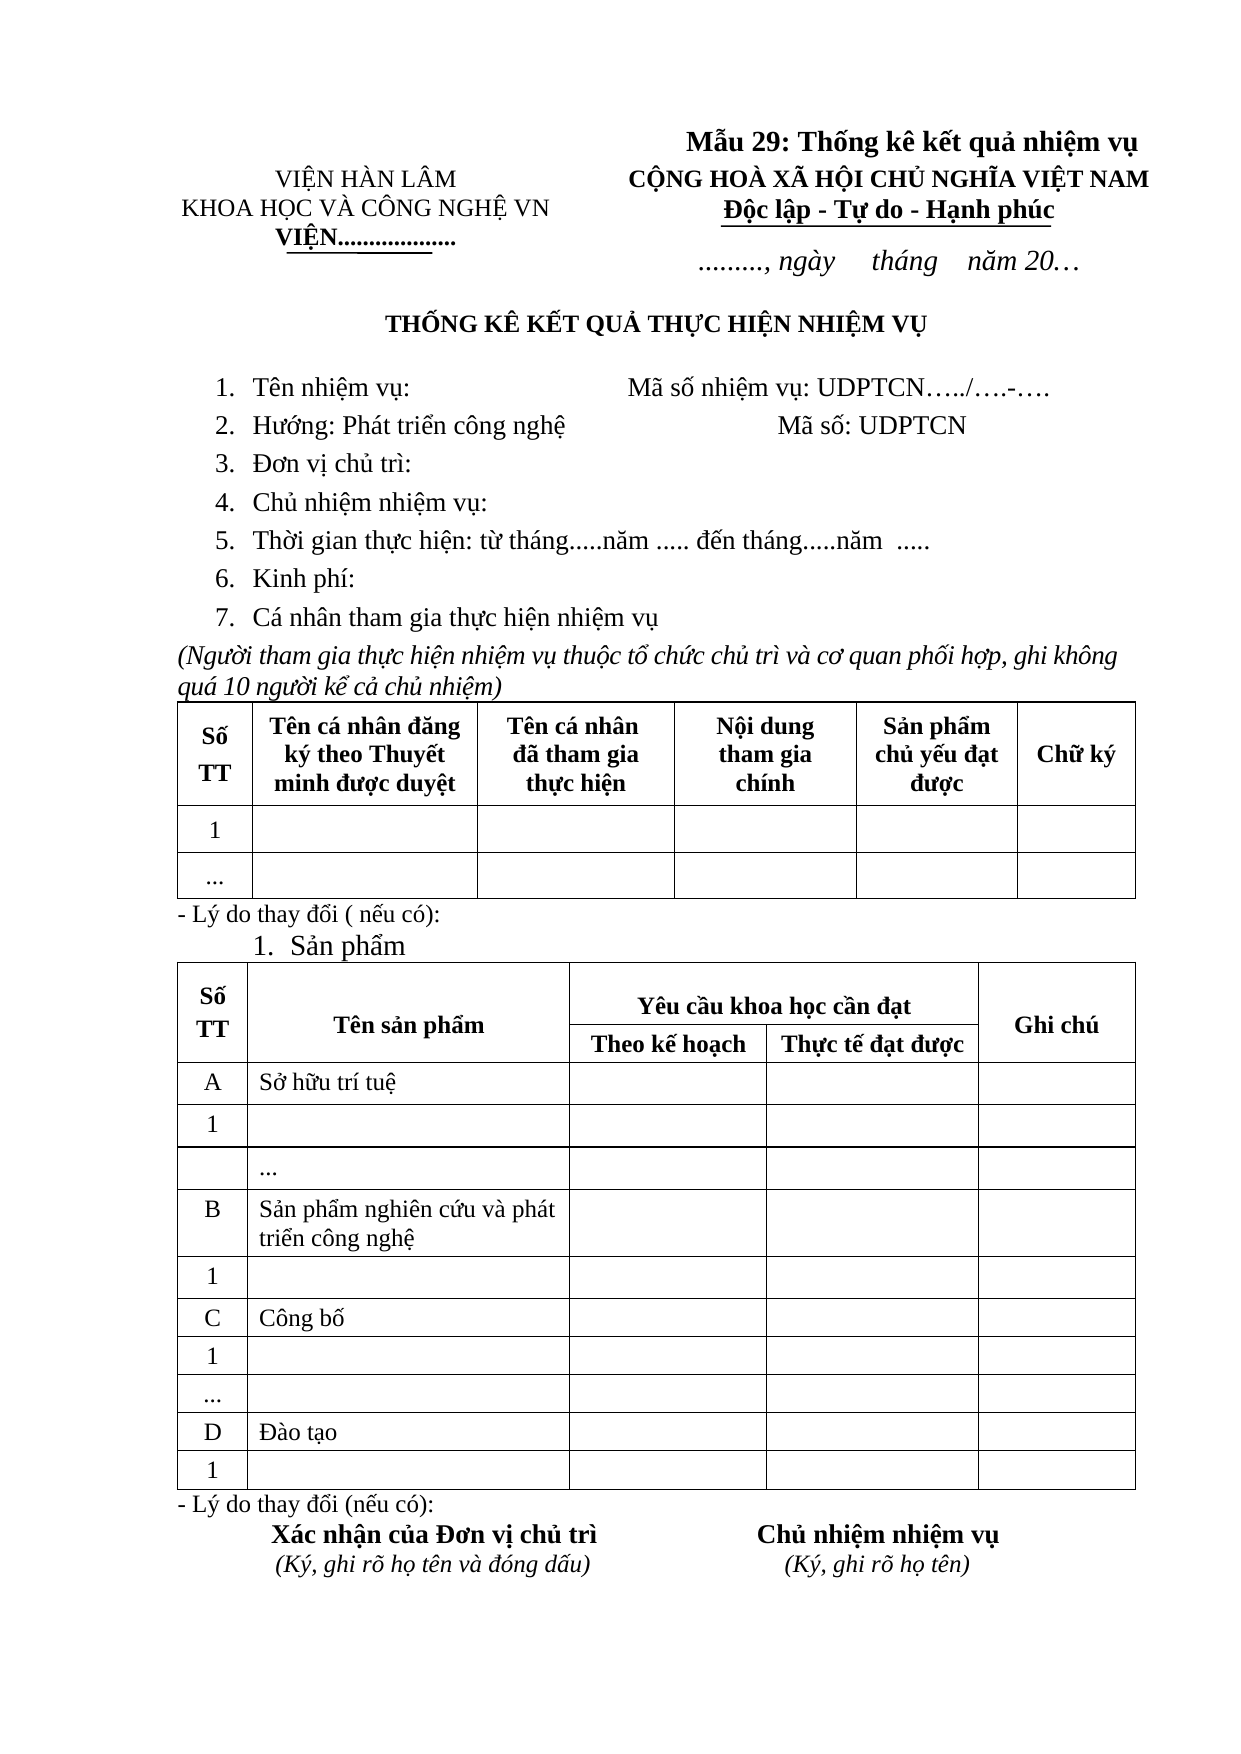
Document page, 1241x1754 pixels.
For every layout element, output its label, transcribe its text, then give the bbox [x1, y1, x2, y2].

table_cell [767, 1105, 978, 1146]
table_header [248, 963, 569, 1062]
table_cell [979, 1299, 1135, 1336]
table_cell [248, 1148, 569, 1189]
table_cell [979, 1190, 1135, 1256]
list Tên nhiệm vụ: Mã số nhiệm vụ: UDPTCN…../….-…. [215, 371, 1135, 402]
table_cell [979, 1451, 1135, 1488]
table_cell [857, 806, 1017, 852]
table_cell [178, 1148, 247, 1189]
list Cá nhân tham gia thực hiện nhiệm vụ [215, 601, 1135, 632]
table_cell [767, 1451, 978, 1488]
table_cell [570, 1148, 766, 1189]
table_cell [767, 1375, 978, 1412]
text Mẫu 29: Thống kê kết quả nhiệm vụ [177, 124, 1139, 158]
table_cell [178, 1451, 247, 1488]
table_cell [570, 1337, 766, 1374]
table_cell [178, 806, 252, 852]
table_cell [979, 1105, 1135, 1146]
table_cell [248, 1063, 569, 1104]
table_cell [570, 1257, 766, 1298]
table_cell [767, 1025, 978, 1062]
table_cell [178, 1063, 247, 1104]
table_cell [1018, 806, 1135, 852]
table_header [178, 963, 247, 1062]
list Thời gian thực hiện: từ tháng.....năm ..... đến tháng.....năm ..... [215, 524, 1135, 555]
text (Người tham gia thực hiện nhiệm vụ thuộc tổ chức chủ trì và cơ quan phối hợp, ghi không quá 10 người kể cả chủ nhiệm) [177, 639, 1135, 701]
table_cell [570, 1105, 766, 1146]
list Hướng: Phát triển công nghệ Mã số: UDPTCN [215, 409, 1135, 440]
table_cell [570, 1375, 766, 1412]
text - Lý do thay đổi (nếu có): [177, 1490, 1135, 1518]
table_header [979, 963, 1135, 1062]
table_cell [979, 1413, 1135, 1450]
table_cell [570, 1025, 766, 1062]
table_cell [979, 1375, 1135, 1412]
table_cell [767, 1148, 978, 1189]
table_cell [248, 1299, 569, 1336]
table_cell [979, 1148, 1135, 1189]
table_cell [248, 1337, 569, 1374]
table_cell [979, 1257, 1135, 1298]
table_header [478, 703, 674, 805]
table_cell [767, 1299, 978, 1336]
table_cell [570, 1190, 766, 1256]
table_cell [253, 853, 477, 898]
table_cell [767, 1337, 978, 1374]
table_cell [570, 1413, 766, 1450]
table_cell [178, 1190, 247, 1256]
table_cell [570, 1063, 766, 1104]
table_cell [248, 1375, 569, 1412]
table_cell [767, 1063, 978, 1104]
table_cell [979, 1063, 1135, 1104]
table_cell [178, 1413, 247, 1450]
list Chủ nhiệm nhiệm vụ: [215, 486, 1135, 517]
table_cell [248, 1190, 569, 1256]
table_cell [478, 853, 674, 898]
list Sản phẩm [177, 928, 1135, 962]
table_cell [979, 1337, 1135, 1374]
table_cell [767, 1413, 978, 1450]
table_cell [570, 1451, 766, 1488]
list Kinh phí: [215, 562, 1135, 594]
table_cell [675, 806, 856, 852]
list Đơn vị chủ trì: [215, 447, 1135, 479]
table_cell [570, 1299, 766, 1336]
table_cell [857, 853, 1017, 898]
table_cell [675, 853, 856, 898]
text THỐNG KÊ KẾT QUẢ THỰC HIỆN NHIỆM VỤ [177, 309, 1135, 338]
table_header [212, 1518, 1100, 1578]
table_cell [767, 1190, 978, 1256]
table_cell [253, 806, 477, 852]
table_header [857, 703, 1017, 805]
text - Lý do thay đổi ( nếu có): [177, 899, 1135, 928]
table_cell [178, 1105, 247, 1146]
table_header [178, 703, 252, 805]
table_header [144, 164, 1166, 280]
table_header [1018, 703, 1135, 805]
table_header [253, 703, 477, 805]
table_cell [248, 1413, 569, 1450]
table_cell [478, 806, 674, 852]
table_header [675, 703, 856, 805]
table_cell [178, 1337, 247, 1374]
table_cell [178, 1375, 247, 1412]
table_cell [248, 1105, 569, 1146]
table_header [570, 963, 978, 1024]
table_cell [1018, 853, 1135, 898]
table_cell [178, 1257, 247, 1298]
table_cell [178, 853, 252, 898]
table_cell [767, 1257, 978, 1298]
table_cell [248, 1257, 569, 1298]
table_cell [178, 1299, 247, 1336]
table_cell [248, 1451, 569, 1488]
